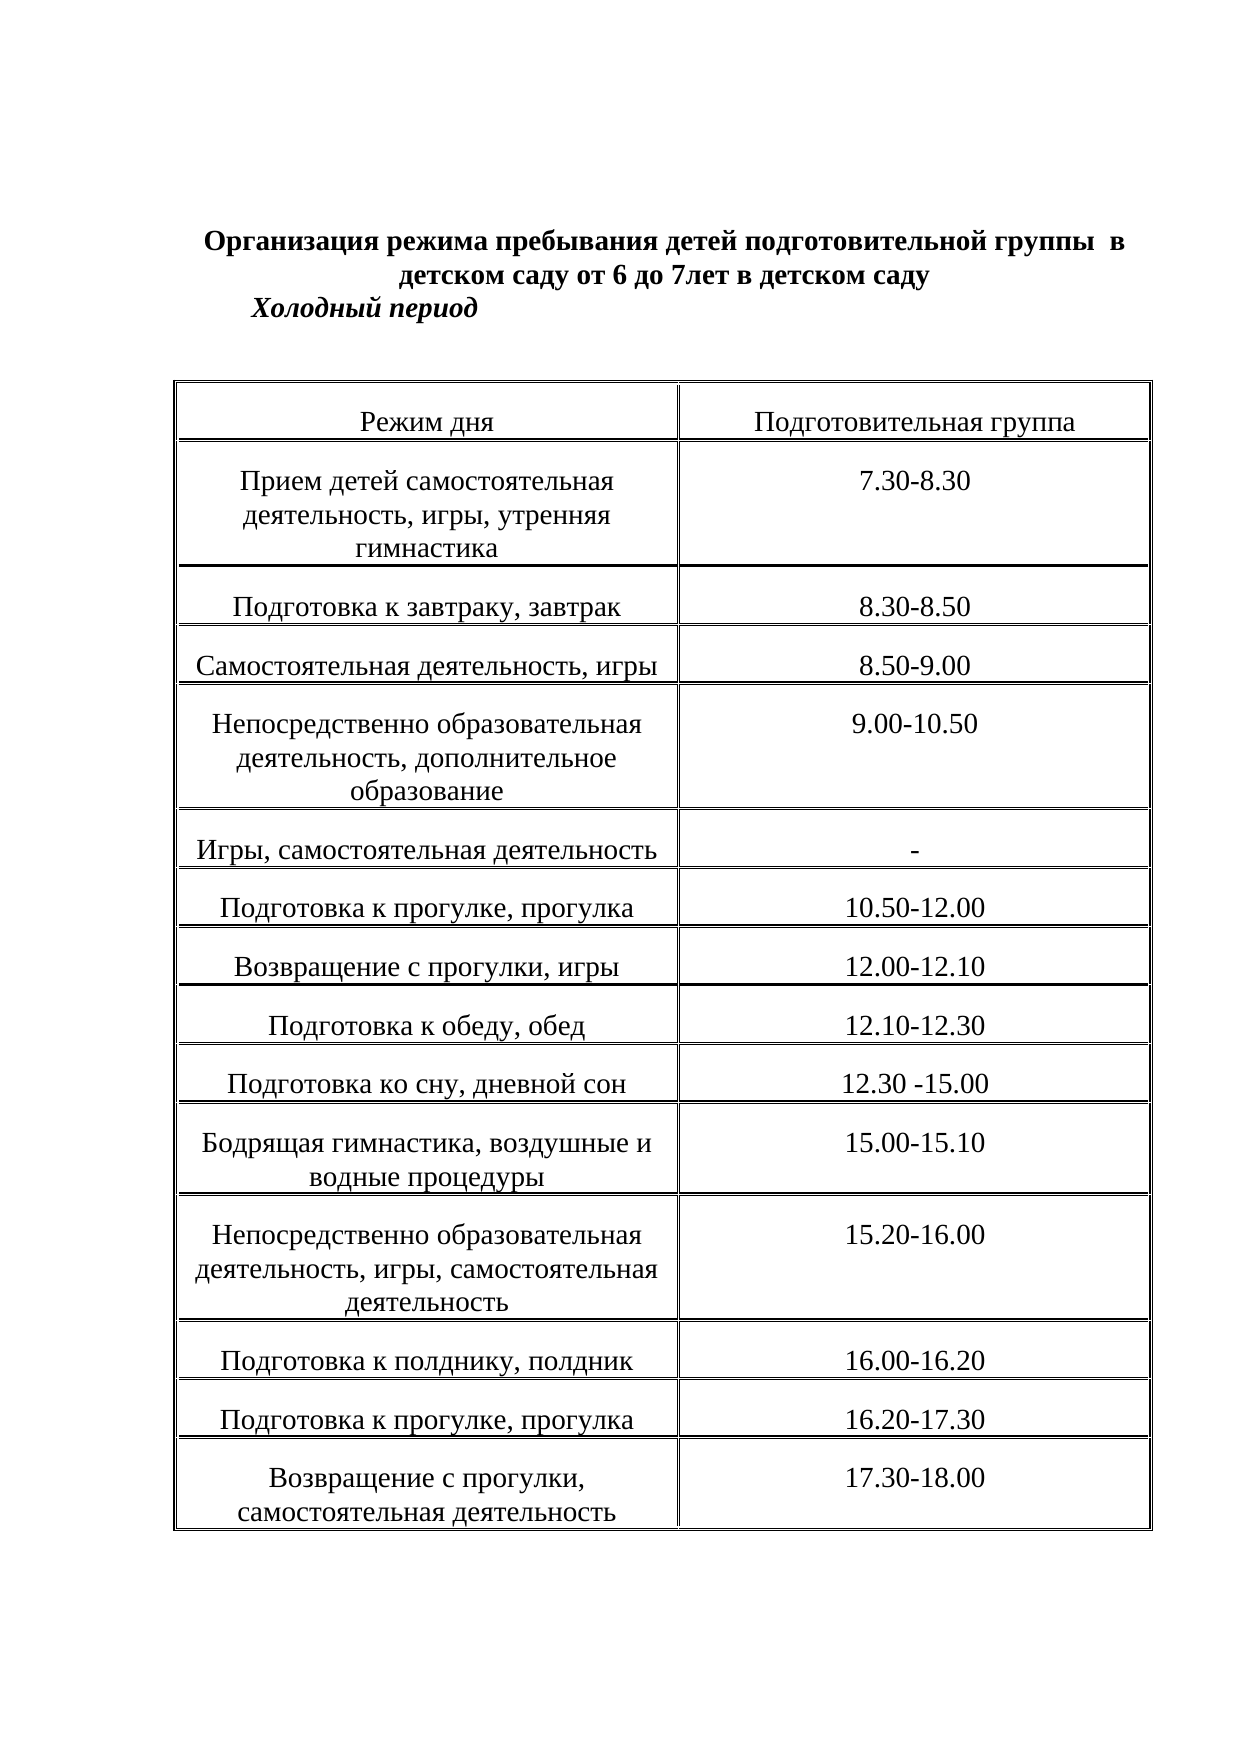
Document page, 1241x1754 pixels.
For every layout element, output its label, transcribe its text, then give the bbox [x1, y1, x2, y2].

table_cell 12.30 -15.00 [680, 1041, 1150, 1100]
table_cell 16.00-16.20 [680, 1318, 1150, 1377]
table_cell 7.30-8.30 [680, 438, 1150, 564]
table_header Режим дня [177, 383, 678, 438]
table_cell 8.50-9.00 [680, 623, 1150, 681]
table_cell Подготовка к полднику, полдник [177, 1318, 677, 1377]
table_cell Подготовка к прогулке, прогулка [175, 1377, 678, 1435]
table_cell 9.00-10.50 [680, 681, 1150, 807]
table_cell - [679, 807, 1151, 866]
table_cell 8.30-8.50 [680, 564, 1149, 622]
table_cell Прием детей самостоятельная деятельность, игры, утренняя гимнастика [177, 438, 677, 564]
table_cell Непосредственно образовательная деятельность, игры, самостоятельная деятельность [177, 1192, 677, 1318]
table_header Подготовительная группа [679, 383, 1149, 438]
table_cell Бодрящая гимнастика, воздушные и водные процедуры [177, 1100, 677, 1192]
table_cell 17.30-18.00 [679, 1435, 1150, 1527]
table_cell Самостоятельная деятельность, игры [177, 623, 677, 681]
table_cell 15.20-16.00 [680, 1192, 1150, 1318]
table_cell Возвращение с прогулки, игры [177, 924, 677, 983]
table_cell Подготовка к обеду, обед [175, 983, 677, 1041]
table_cell Возвращение с прогулки, самостоятельная деятельность [177, 1435, 678, 1527]
text Организация режима пребывания детей подготовительной группы в детском саду от 6 до 7лет в детском саду [177, 223, 1152, 291]
table_cell Подготовка к завтраку, завтрак [177, 564, 677, 622]
table_cell Подготовка ко сну, дневной сон [177, 1041, 677, 1100]
text Холодный период [177, 291, 1152, 324]
table_cell 16.20-17.30 [679, 1377, 1151, 1435]
table_cell 10.50-12.00 [679, 866, 1151, 924]
table_cell Подготовка к прогулке, прогулка [175, 866, 678, 924]
table_cell Непосредственно образовательная деятельность, дополнительное образование [177, 681, 677, 807]
table_cell Игры, самостоятельная деятельность [175, 807, 678, 866]
table_cell 15.00-15.10 [680, 1100, 1150, 1192]
table_cell 12.10-12.30 [680, 983, 1151, 1041]
table_cell 12.00-12.10 [680, 924, 1150, 983]
